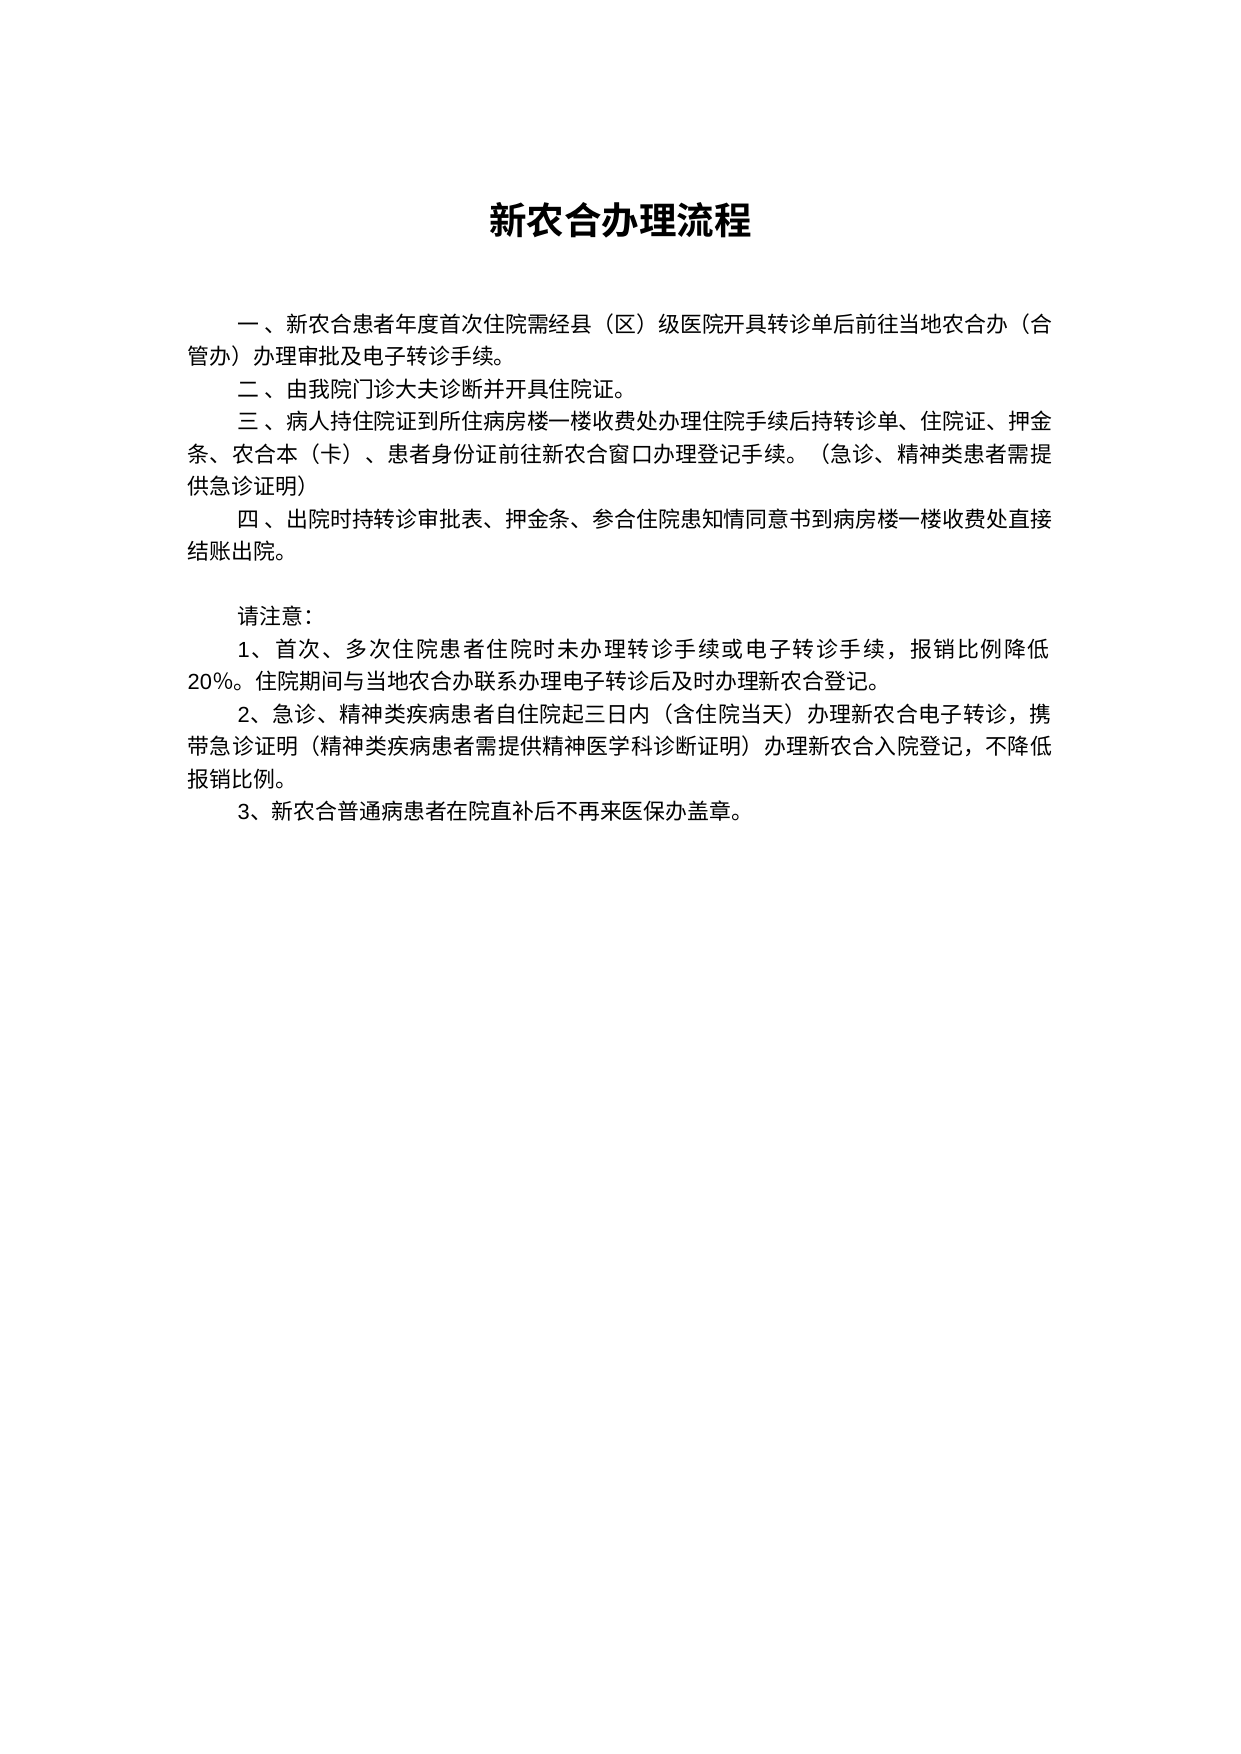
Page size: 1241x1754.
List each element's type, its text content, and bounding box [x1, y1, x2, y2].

text 2、急诊、精神类疾病患者自住院起三日内（含住院当天）办理新农合电子转诊，携带急诊证明（精神类疾病患者需提供精神医学科诊断证明）办理新农合入院登记，不降低报销比例。 [187, 696, 1053, 794]
text 请注意： [187, 599, 1053, 631]
text 1、首次、多次住院患者住院时未办理转诊手续或电子转诊手续，报销比例降低20％。住院期间与当地农合办联系办理电子转诊后及时办理新农合登记。 [187, 631, 1053, 696]
text 二 、由我院门诊大夫诊断并开具住院证。 [187, 371, 1053, 404]
text 新农合办理流程 [187, 185, 1053, 250]
text 四 、出院时持转诊审批表、押金条、参合住院患知情同意书到病房楼一楼收费处直接结账出院。 [187, 501, 1053, 566]
text 一 、新农合患者年度首次住院需经县（区）级医院开具转诊单后前往当地农合办（合管办）办理审批及电子转诊手续。 [187, 306, 1053, 371]
text 三 、病人持住院证到所住病房楼一楼收费处办理住院手续后持转诊单、住院证、押金条、农合本（卡）、患者身份证前往新农合窗口办理登记手续。（急诊、精神类患者需提供急诊证明） [187, 404, 1053, 501]
text 3、新农合普通病患者在院直补后不再来医保办盖章。 [187, 794, 1053, 826]
